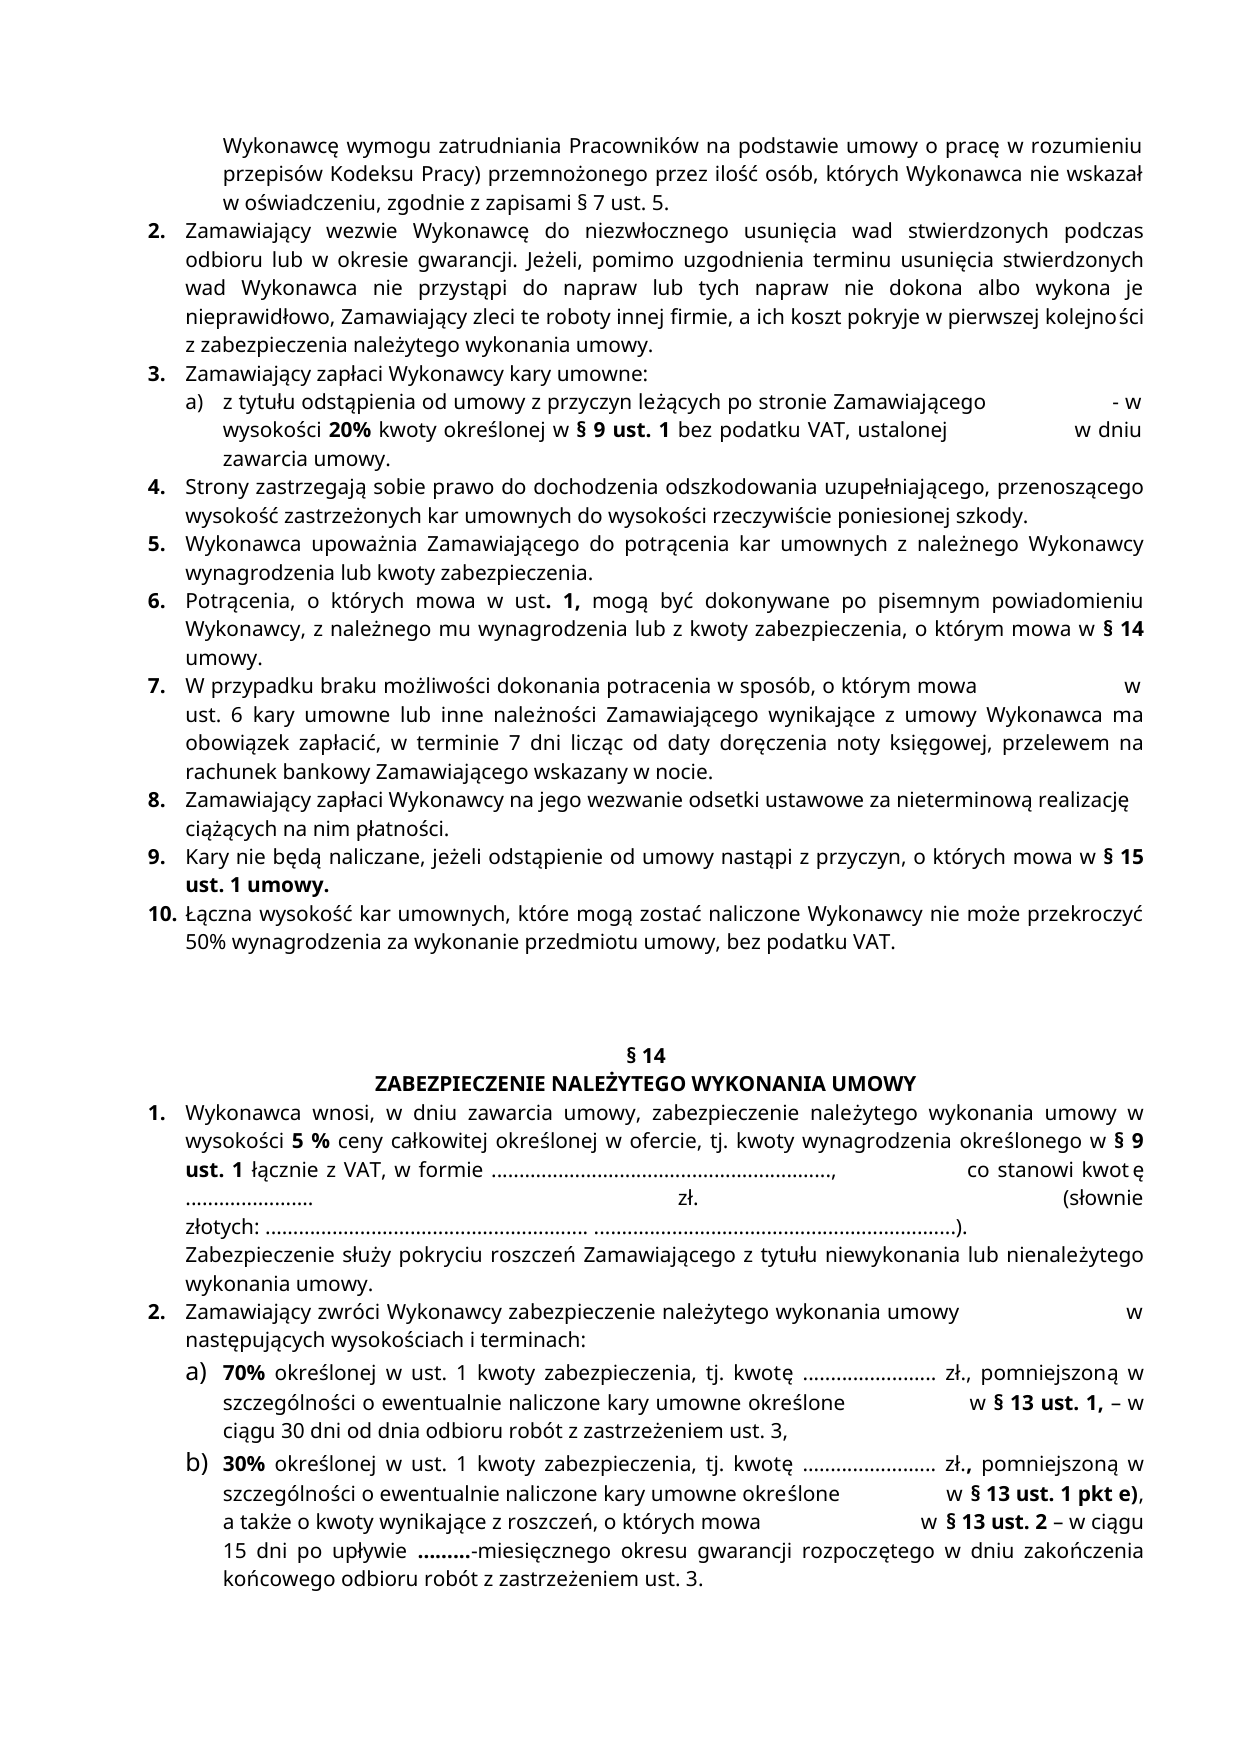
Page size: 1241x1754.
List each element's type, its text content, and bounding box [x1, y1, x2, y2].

list Kary nie będą naliczane, jeżeli odstąpienie od umowy nastąpi z przyczyn, o których mowa w § 15 ust. 1 umowy. [148, 842, 1144, 899]
list Zamawiający zapłaci Wykonawcy na jego wezwanie odsetki ustawowe za nieterminową realizację ciążących na nim płatności. [148, 785, 1144, 842]
text § 14 [148, 1041, 1144, 1069]
list z tytułu odstąpienia od umowy z przyczyn leżących po stronie Zamawiającego - w wysokości 20% kwoty określonej w § 9 ust. 1 bez podatku VAT, ustalonej w dniu zawarcia umowy. [185, 387, 1144, 472]
list Potrącenia, o których mowa w ust. 1, mogą być dokonywane po pisemnym powiadomieniu Wykonawcy, z należnego mu wynagrodzenia lub z kwoty zabezpieczenia, o którym mowa w § 14 umowy. [148, 586, 1144, 671]
text Zabezpieczenie służy pokryciu roszczeń Zamawiającego z tytułu niewykonania lub nienależytego wykonania umowy. [185, 1240, 1144, 1297]
list Zamawiający wezwie Wykonawcę do niezwłocznego usunięcia wad stwierdzonych podczas odbioru lub w okresie gwarancji. Jeżeli, pomimo uzgodnienia terminu usunięcia stwierdzonych wad Wykonawca nie przystąpi do napraw lub tych napraw nie dokona albo wykona je nieprawidłowo, Zamawiający zleci te roboty innej firmie, a ich koszt pokryje w pierwszej kolejności z zabezpieczenia należytego wykonania umowy. [148, 216, 1144, 359]
list Zamawiający zapłaci Wykonawcy kary umowne: [148, 359, 1144, 387]
list Łączna wysokość kar umownych, które mogą zostać naliczone Wykonawcy nie może przekroczyć 50% wynagrodzenia za wykonanie przedmiotu umowy, bez podatku VAT. [148, 899, 1144, 956]
list 70% określonej w ust. 1 kwoty zabezpieczenia, tj. kwotę ........................ zł., pomniejszoną w szczególności o ewentualnie naliczone kary umowne określone w § 13 ust. 1, – w ciągu 30 dni od dnia odbioru robót z zastrzeżeniem ust. 3, [185, 1354, 1144, 1445]
list Wykonawca upoważnia Zamawiającego do potrącenia kar umownych z należnego Wykonawcy wynagrodzenia lub kwoty zabezpieczenia. [148, 529, 1144, 586]
text ZABEZPIECZENIE NALEŻYTEGO WYKONANIA UMOWY [148, 1069, 1144, 1098]
list Zamawiający zwróci Wykonawcy zabezpieczenie należytego wykonania umowy w następujących wysokościach i terminach: [148, 1297, 1144, 1354]
list Strony zastrzegają sobie prawo do dochodzenia odszkodowania uzupełniającego, przenoszącego wysokość zastrzeżonych kar umownych do wysokości rzeczywiście poniesionej szkody. [148, 472, 1144, 529]
list 30% określonej w ust. 1 kwoty zabezpieczenia, tj. kwotę ........................ zł., pomniejszoną w szczególności o ewentualnie naliczone kary umowne określone w § 13 ust. 1 pkt e), a także o kwoty wynikające z roszczeń, o których mowa w § 13 ust. 2 – w ciągu 15 dni po upływie ……...-miesięcznego okresu gwarancji rozpoczętego w dniu zakończenia końcowego odbioru robót z zastrzeżeniem ust. 3. [185, 1445, 1144, 1593]
list W przypadku braku możliwości dokonania potracenia w sposób, o którym mowa w ust. 6 kary umowne lub inne należności Zamawiającego wynikające z umowy Wykonawca ma obowiązek zapłacić, w terminie 7 dni licząc od daty doręczenia noty księgowej, przelewem na rachunek bankowy Zamawiającego wskazany w nocie. [148, 671, 1144, 785]
list Wykonawca wnosi, w dniu zawarcia umowy, zabezpieczenie należytego wykonania umowy w wysokości 5 % ceny całkowitej określonej w ofercie, tj. kwoty wynagrodzenia określonego w § 9 ust. 1 łącznie z VAT, w formie ............................................................., co stanowi kwotę ....................... zł. (słownie złotych: .......................................................... .................................................................). [148, 1098, 1144, 1240]
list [185, 131, 1144, 216]
